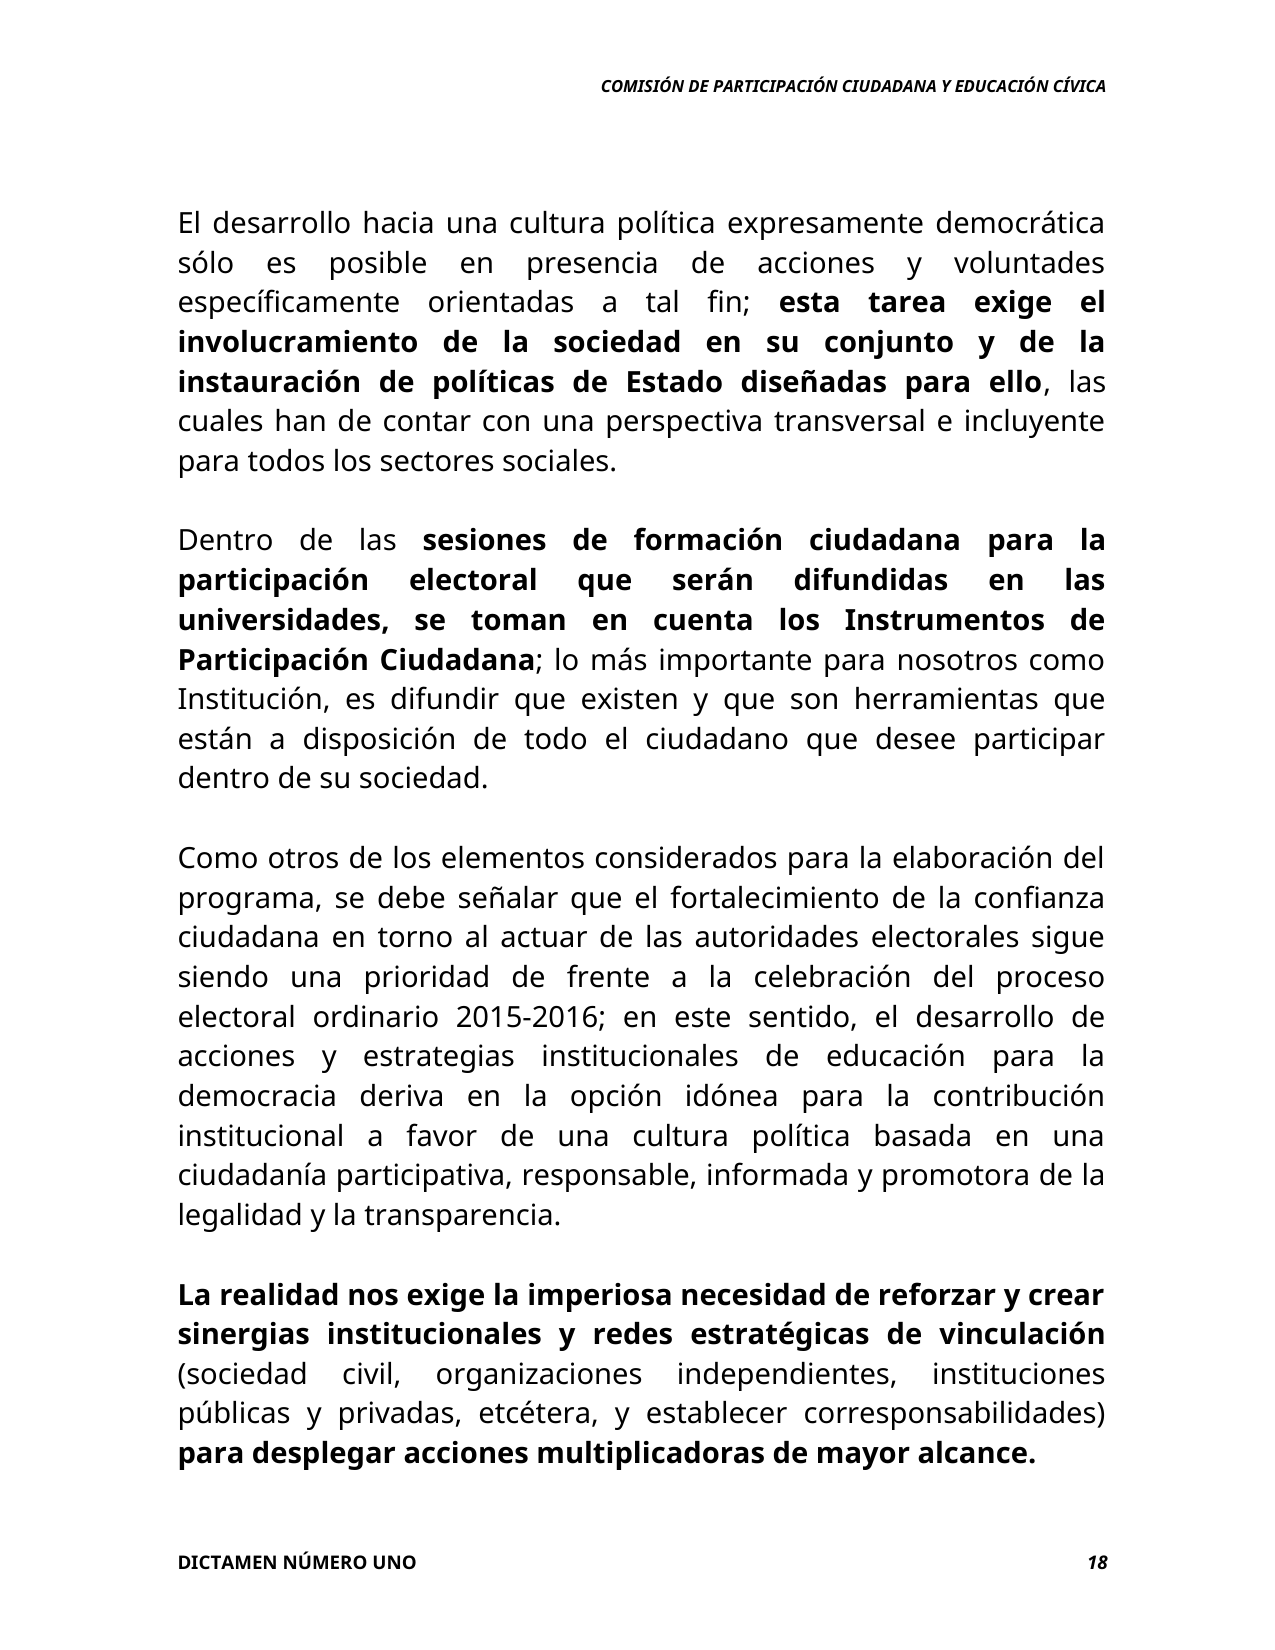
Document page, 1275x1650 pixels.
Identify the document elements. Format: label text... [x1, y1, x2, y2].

text El desarrollo hacia una cultura política expresamente democrática sólo es posible en presencia de acciones y voluntades específicamente orientadas a tal fin; esta tarea exige el involucramiento de la sociedad en su conjunto y de la instauración de políticas de Estado diseñadas para ello, las cuales han de contar con una perspectiva transversal e incluyente para todos los sectores sociales. [177, 202, 1106, 480]
text La realidad nos exige la imperiosa necesidad de reforzar y crear sinergias institucionales y redes estratégicas de vinculación (sociedad civil, organizaciones independientes, instituciones públicas y privadas, etcétera, y establecer corresponsabilidades) para desplegar acciones multiplicadoras de mayor alcance. [177, 1274, 1106, 1472]
text Dentro de las sesiones de formación ciudadana para la participación electoral que serán difundidas en las universidades, se toman en cuenta los Instrumentos de Participación Ciudadana; lo más importante para nosotros como Institución, es difundir que existen y que son herramientas que están a disposición de todo el ciudadano que desee participar dentro de su sociedad. [177, 520, 1106, 797]
text Como otros de los elementos considerados para la elaboración del programa, se debe señalar que el fortalecimiento de la confianza ciudadana en torno al actuar de las autoridades electorales sigue siendo una prioridad de frente a la celebración del proceso electoral ordinario 2015-2016; en este sentido, el desarrollo de acciones y estrategias institucionales de educación para la democracia deriva en la opción idónea para la contribución institucional a favor de una cultura política basada en una ciudadanía participativa, responsable, informada y promotora de la legalidad y la transparencia. [177, 837, 1106, 1234]
